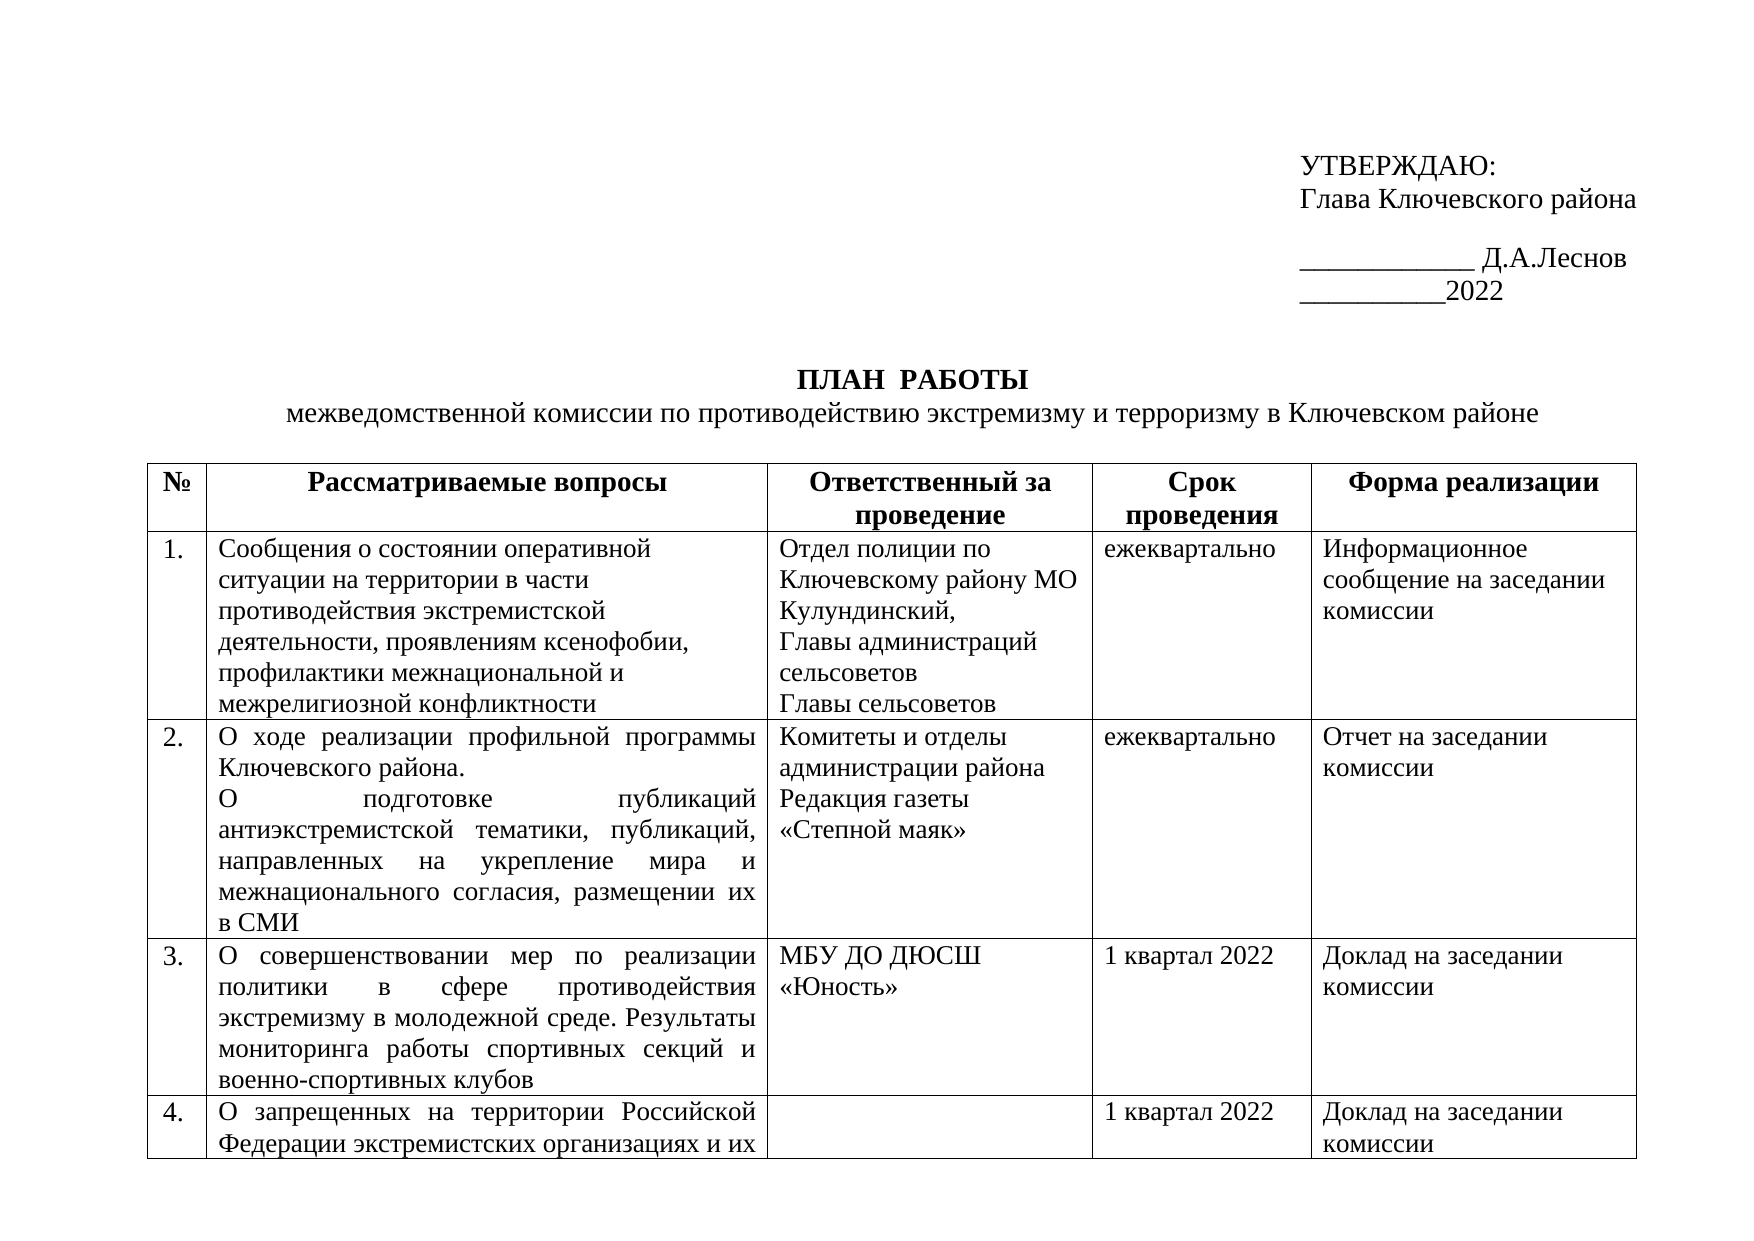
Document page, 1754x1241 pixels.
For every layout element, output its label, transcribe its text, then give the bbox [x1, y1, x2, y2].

text межведомственной комиссии по противодействию экстремизму и терроризму в Ключевском районе [148, 396, 1677, 429]
table_cell [148, 939, 206, 1094]
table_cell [1312, 1096, 1636, 1158]
table_cell Отдел полиции по Ключевскому району МО Кулундинский, Главы администраций сельсоветов Главы сельсоветов [768, 532, 1092, 719]
table_header Срок проведения [1093, 464, 1311, 531]
table_cell ежеквартально [1093, 532, 1311, 719]
text ПЛАН РАБОТЫ [148, 362, 1677, 396]
table_cell ежеквартально [1093, 720, 1311, 938]
table_cell Комитеты и отделы администрации района Редакция газеты «Степной маяк» [768, 720, 1092, 938]
table_cell 1 квартал 2022 [1093, 1096, 1311, 1158]
table_cell Информационное сообщение на заседании комиссии [1312, 532, 1636, 719]
table_cell [148, 1096, 206, 1158]
text __________2022 [1299, 273, 1677, 307]
table_cell О совершенствовании мер по реализации политики в сфере противодействия экстремизму в молодежной среде. Результаты мониторинга работы спортивных секций и военно-спортивных клубов [207, 939, 767, 1094]
table_cell Сообщения о состоянии оперативной ситуации на территории в части противодействия экстремистской деятельности, проявлениям ксенофобии, профилактики межнациональной и межрелигиозной конфликтности [207, 532, 767, 719]
table_header Форма реализации [1312, 464, 1636, 531]
table_cell О ходе реализации профильной программы Ключевского района. О подготовке публикаций антиэкстремистской тематики, публикаций, направленных на укрепление мира и межнационального согласия, размещении их в СМИ [207, 720, 767, 938]
table_header № [148, 464, 206, 531]
table_cell МБУ ДО ДЮСШ «Юность» [768, 939, 1092, 1094]
text ____________ Д.А.Леснов [1299, 240, 1677, 273]
text Глава Ключевского района [1299, 181, 1677, 215]
table_cell [768, 1096, 1092, 1158]
table_cell Отчет на заседании комиссии [1312, 720, 1636, 938]
table_cell 1 квартал 2022 [1093, 939, 1311, 1094]
table_cell [148, 532, 206, 719]
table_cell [207, 1096, 767, 1158]
table_cell [148, 720, 206, 938]
table_header Рассматриваемые вопросы [207, 464, 767, 531]
table_cell Доклад на заседании комиссии [1312, 939, 1636, 1094]
table_header Ответственный за проведение [768, 464, 1092, 531]
text УТВЕРЖДАЮ: [1299, 148, 1677, 181]
